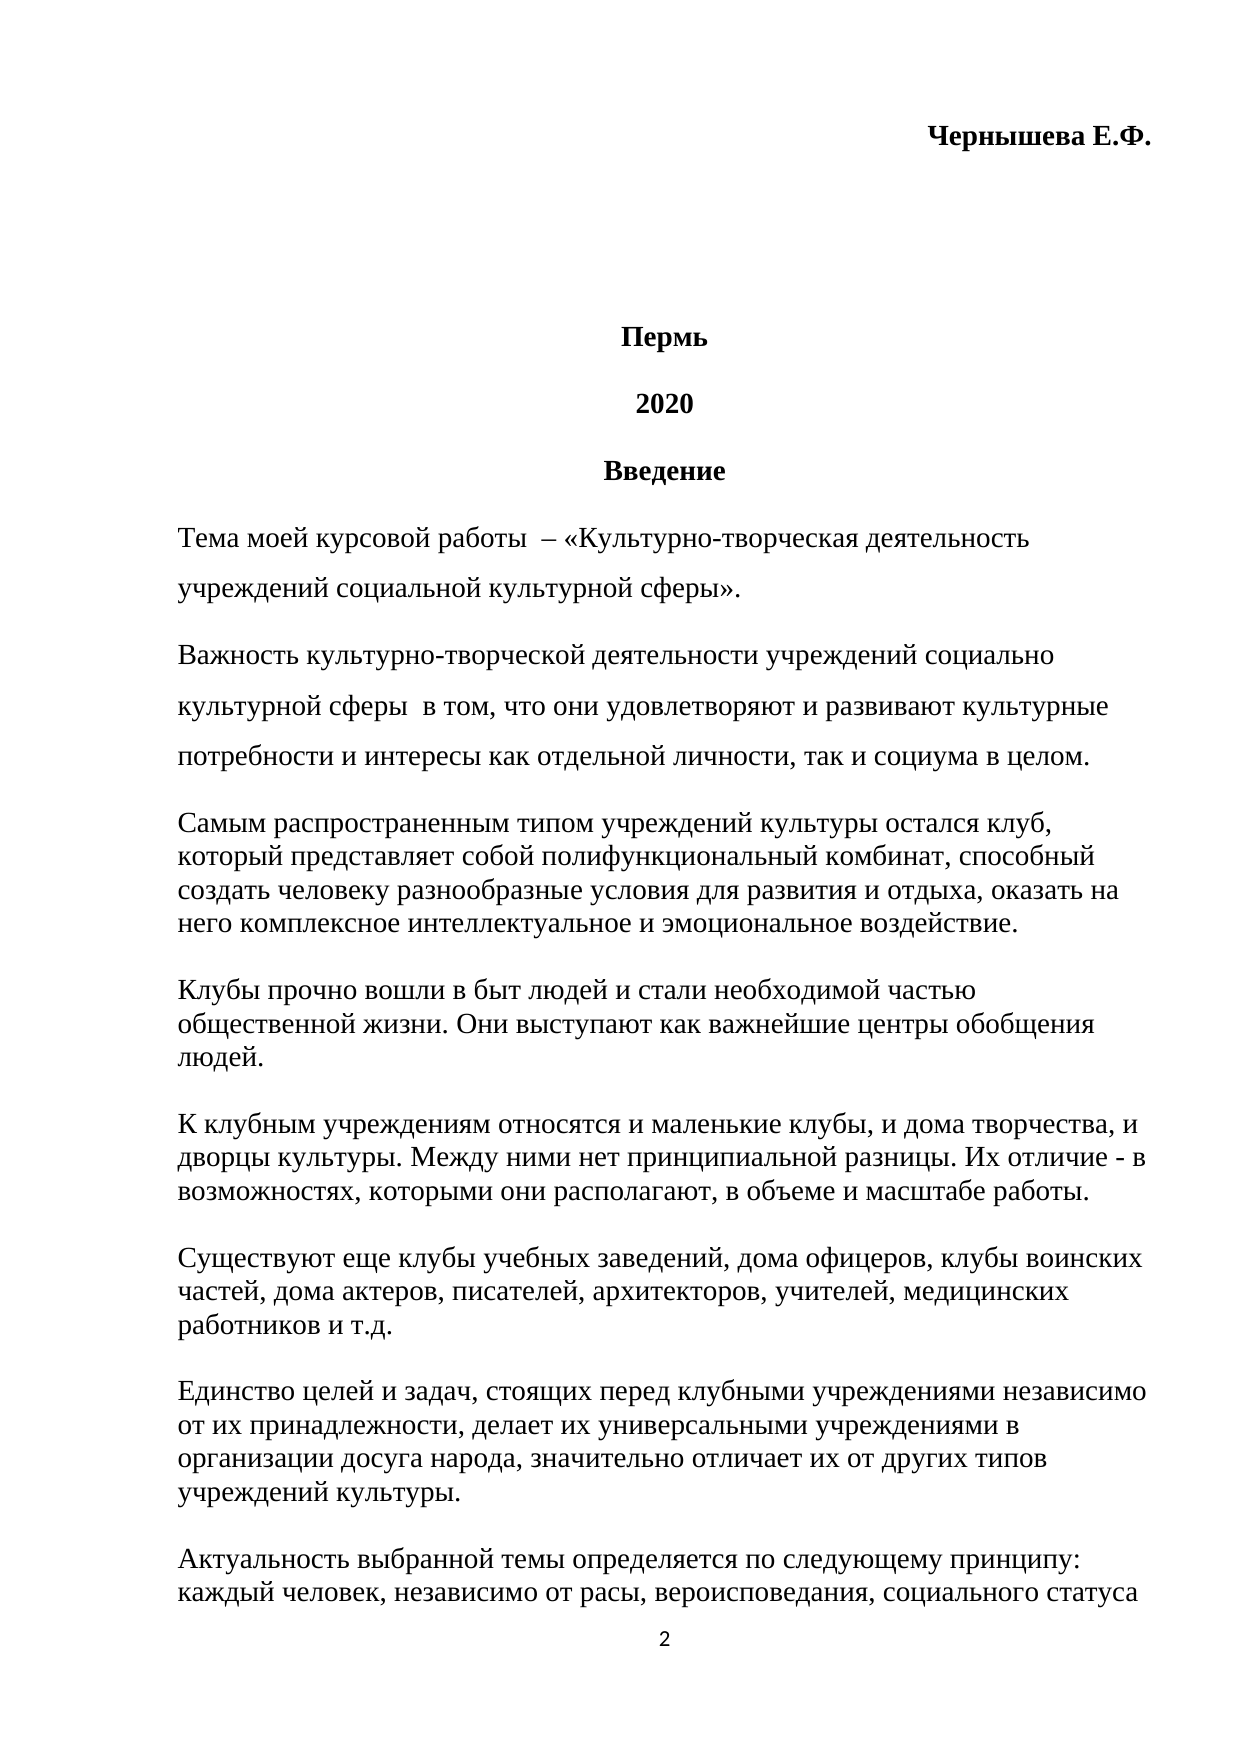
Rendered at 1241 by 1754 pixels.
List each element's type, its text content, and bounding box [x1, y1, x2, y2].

text Клубы прочно вошли в быт людей и стали необходимой частью общественной жизни. Они выступают как важнейшие центры обобщения людей. [177, 972, 1152, 1073]
text 2020 [177, 386, 1152, 419]
text Введение [177, 453, 1152, 487]
text Чернышева Е.Ф. [177, 118, 1152, 152]
text Единство целей и задач, стоящих перед клубными учреждениями независимо от их принадлежности, делает их универсальными учреждениями в организации досуга народа, значительно отличает их от других типов учреждений культуры. [177, 1373, 1152, 1508]
text К клубным учреждениям относятся и маленькие клубы, и дома творчества, и дворцы культуры. Между ними нет принципиальной разницы. Их отличие - в возможностях, которыми они располагают, в объеме и масштабе работы. [177, 1106, 1152, 1207]
text Самым распространенным типом учреждений культуры остался клуб, который представляет собой полифункциональный комбинат, способный создать человеку разнообразные условия для развития и отдыха, оказать на него комплексное интеллектуальное и эмоциональное воздействие. [177, 805, 1152, 939]
text Тема моей курсовой работы – «Культурно-творческая деятельность учреждений социальной культурной сферы». [177, 520, 1152, 604]
text Существуют еще клубы учебных заведений, дома офицеров, клубы воинских частей, дома актеров, писателей, архитекторов, учителей, медицинских работников и т.д. [177, 1240, 1152, 1340]
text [177, 1541, 1152, 1608]
text Важность культурно-творческой деятельности учреждений социально культурной сферы в том, что они удовлетворяют и развивают культурные потребности и интересы как отдельной личности, так и социума в целом. [177, 637, 1152, 771]
text Пермь [177, 319, 1152, 353]
